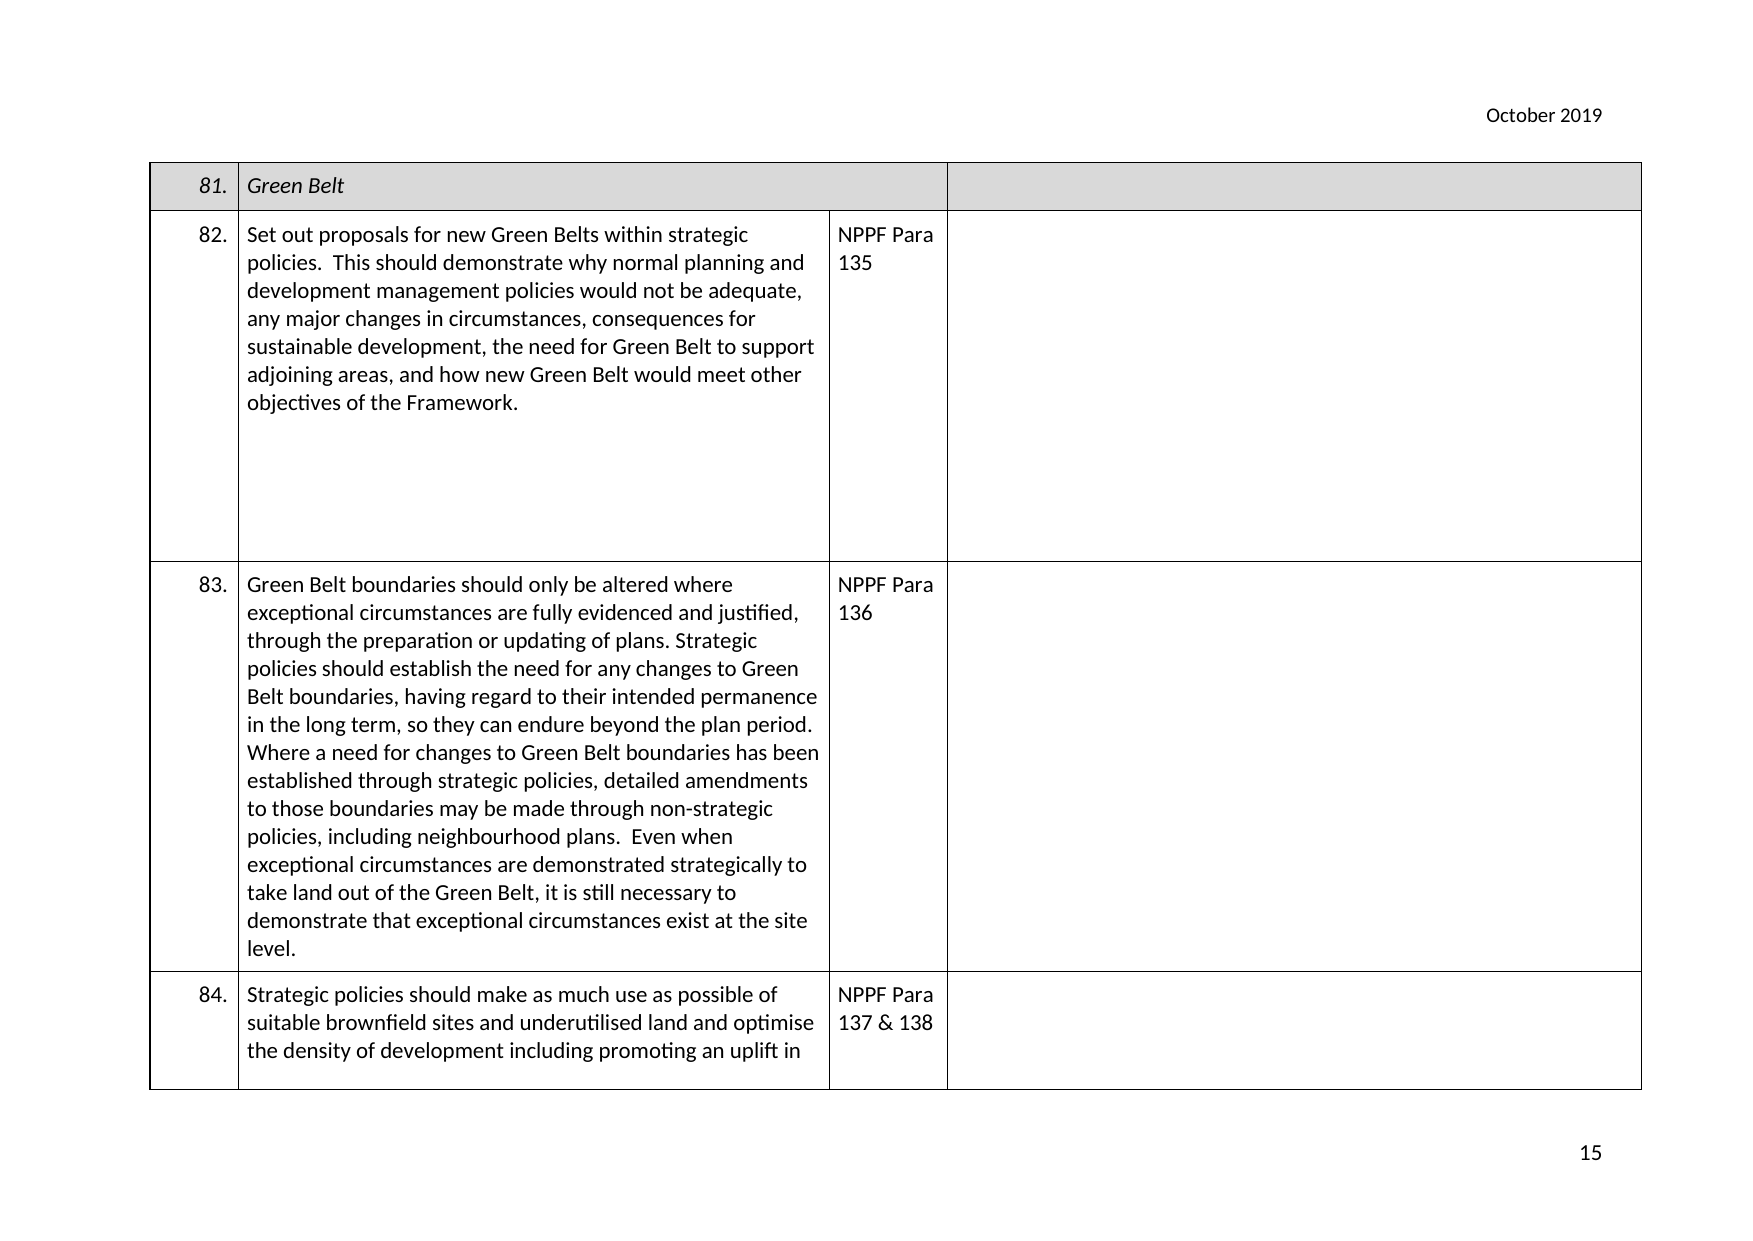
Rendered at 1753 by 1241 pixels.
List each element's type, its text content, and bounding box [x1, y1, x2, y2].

table_cell [948, 211, 1641, 561]
table_cell Set out proposals for new Green Belts within strategic policies. This should demonstrate why normal planning and development management policies would not be adequate, any major changes in circumstances, consequences for sustainable development, the need for Green Belt to support adjoining areas, and how new Green Belt would meet other objectives of the Framework. [239, 211, 829, 561]
table_cell Green Belt boundaries should only be altered where exceptional circumstances are fully evidenced and justified, through the preparation or updating of plans. Strategic policies should establish the need for any changes to Green Belt boundaries, having regard to their intended permanence in the long term, so they can endure beyond the plan period. Where a need for changes to Green Belt boundaries has been established through strategic policies, detailed amendments to those boundaries may be made through non-strategic policies, including neighbourhood plans. Even when exceptional circumstances are demonstrated strategically to take land out of the Green Belt, it is still necessary to demonstrate that exceptional circumstances exist at the site level. [239, 562, 829, 971]
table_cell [239, 972, 829, 1089]
table_cell [151, 562, 238, 971]
table_cell [948, 972, 1641, 1089]
table_header Green Belt [239, 163, 947, 210]
table_cell [151, 211, 238, 561]
table_cell NPPF Para 136 [830, 562, 947, 971]
table_cell [948, 562, 1641, 971]
table_cell NPPF Para 137 & 138 [830, 972, 947, 1089]
table_cell NPPF Para 135 [830, 211, 947, 561]
table_header [151, 163, 238, 210]
table_cell [151, 972, 238, 1089]
table_header [948, 163, 1641, 210]
